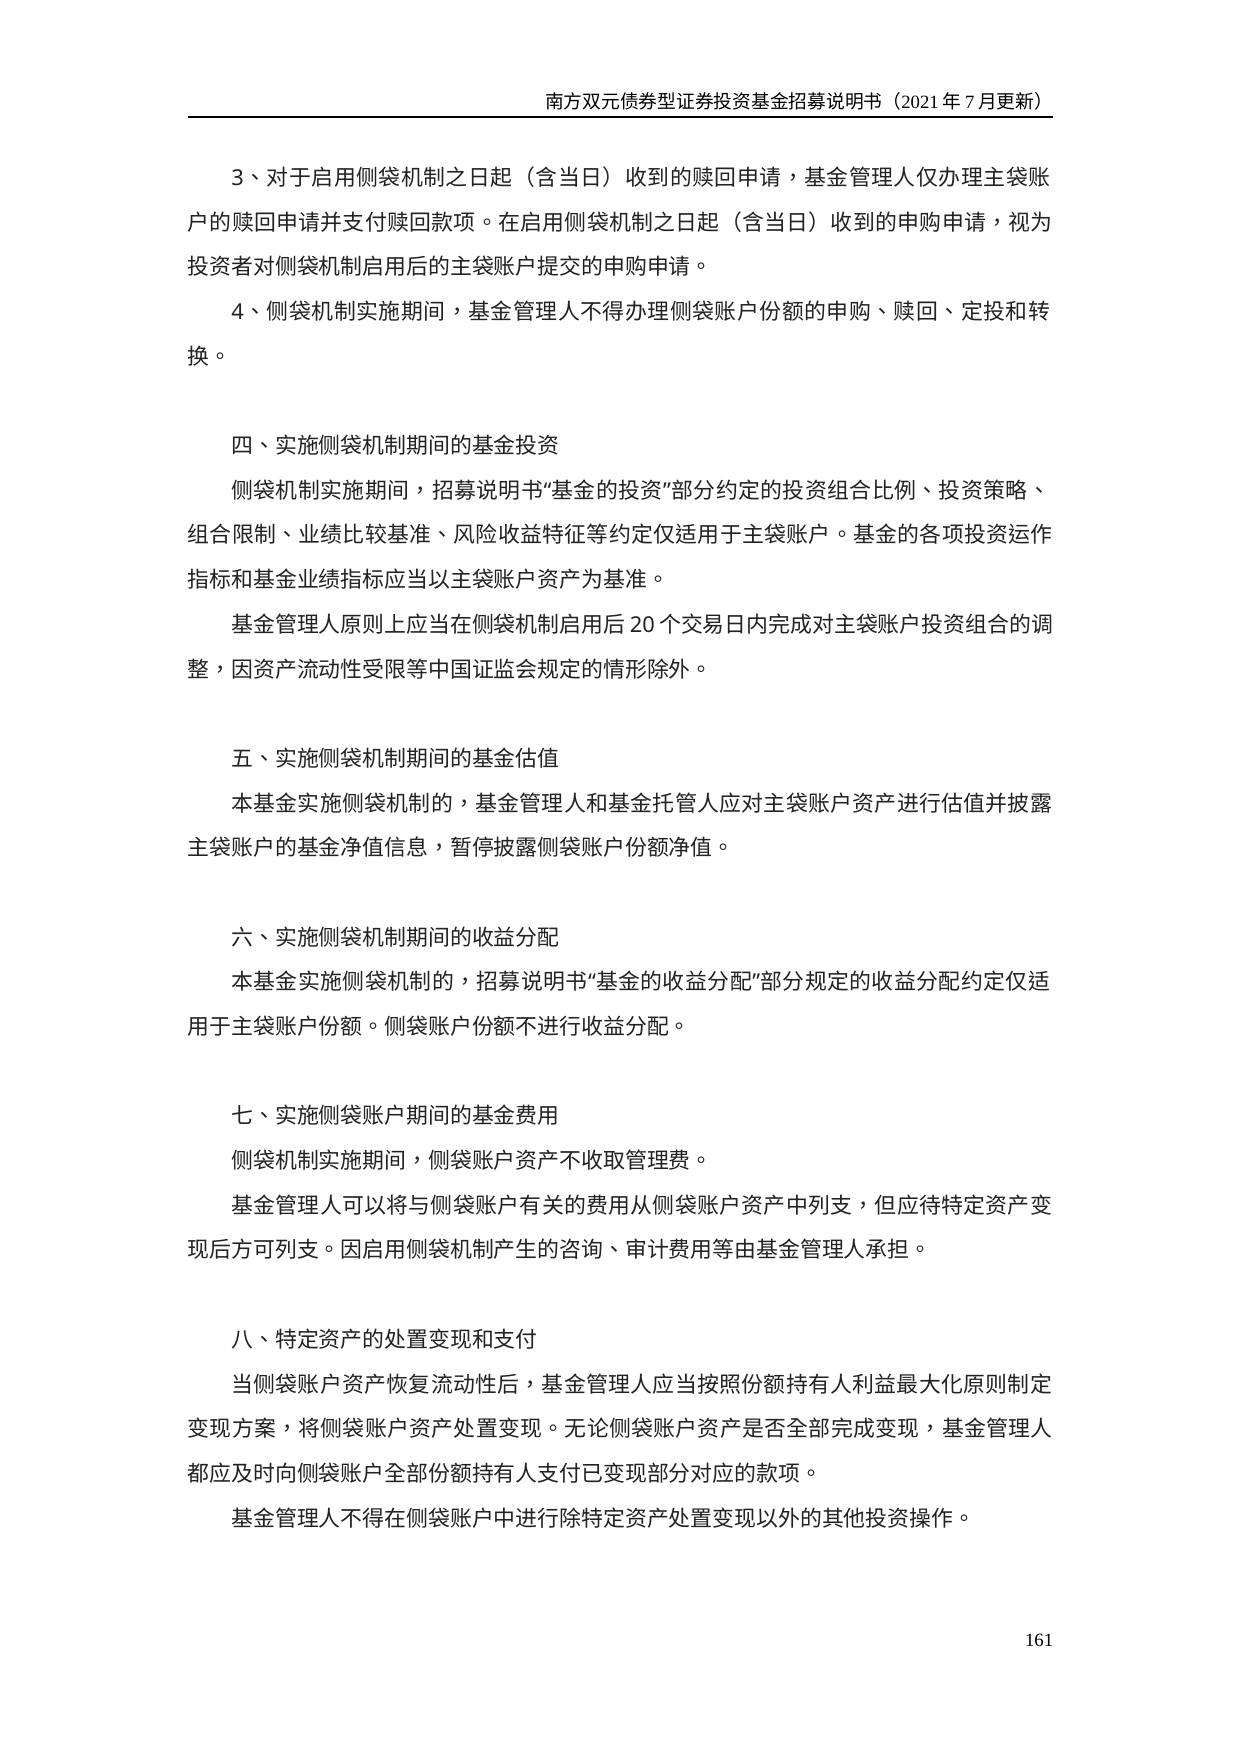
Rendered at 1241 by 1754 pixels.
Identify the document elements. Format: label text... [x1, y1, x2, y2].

text 本基金实施侧袋机制的，招募说明书“基金的收益分配”部分规定的收益分配约定仅适用于主袋账户份额。侧袋账户份额不进行收益分配。 [187, 966, 1053, 1041]
text 五、实施侧袋机制期间的基金估值 [187, 743, 1053, 773]
text 3、对于启用侧袋机制之日起（含当日）收到的赎回申请，基金管理人仅办理主袋账户的赎回申请并支付赎回款项。在启用侧袋机制之日起（含当日）收到的申购申请，视为投资者对侧袋机制启用后的主袋账户提交的申购申请。 [187, 162, 1053, 281]
text 七、实施侧袋账户期间的基金费用 [187, 1100, 1053, 1130]
text 六、实施侧袋机制期间的收益分配 [187, 922, 1053, 951]
text 基金管理人不得在侧袋账户中进行除特定资产处置变现以外的其他投资操作。 [187, 1503, 1053, 1532]
text 4、侧袋机制实施期间，基金管理人不得办理侧袋账户份额的申购、赎回、定投和转换。 [187, 296, 1053, 371]
text 侧袋机制实施期间，侧袋账户资产不收取管理费。 [187, 1145, 1053, 1175]
text 本基金实施侧袋机制的，基金管理人和基金托管人应对主袋账户资产进行估值并披露主袋账户的基金净值信息，暂停披露侧袋账户份额净值。 [187, 788, 1053, 862]
text 当侧袋账户资产恢复流动性后，基金管理人应当按照份额持有人利益最大化原则制定变现方案，将侧袋账户资产处置变现。无论侧袋账户资产是否全部完成变现，基金管理人都应及时向侧袋账户全部份额持有人支付已变现部分对应的款项。 [187, 1368, 1053, 1488]
text 基金管理人原则上应当在侧袋机制启用后20个交易日内完成对主袋账户投资组合的调整，因资产流动性受限等中国证监会规定的情形除外。 [187, 609, 1053, 683]
text 八、特定资产的处置变现和支付 [187, 1324, 1053, 1354]
text 四、实施侧袋机制期间的基金投资 [187, 430, 1053, 460]
text 基金管理人可以将与侧袋账户有关的费用从侧袋账户资产中列支，但应待特定资产变现后方可列支。因启用侧袋机制产生的咨询、审计费用等由基金管理人承担。 [187, 1190, 1053, 1264]
text 侧袋机制实施期间，招募说明书“基金的投资”部分约定的投资组合比例、投资策略、组合限制、业绩比较基准、风险收益特征等约定仅适用于主袋账户。基金的各项投资运作指标和基金业绩指标应当以主袋账户资产为基准。 [187, 475, 1053, 594]
